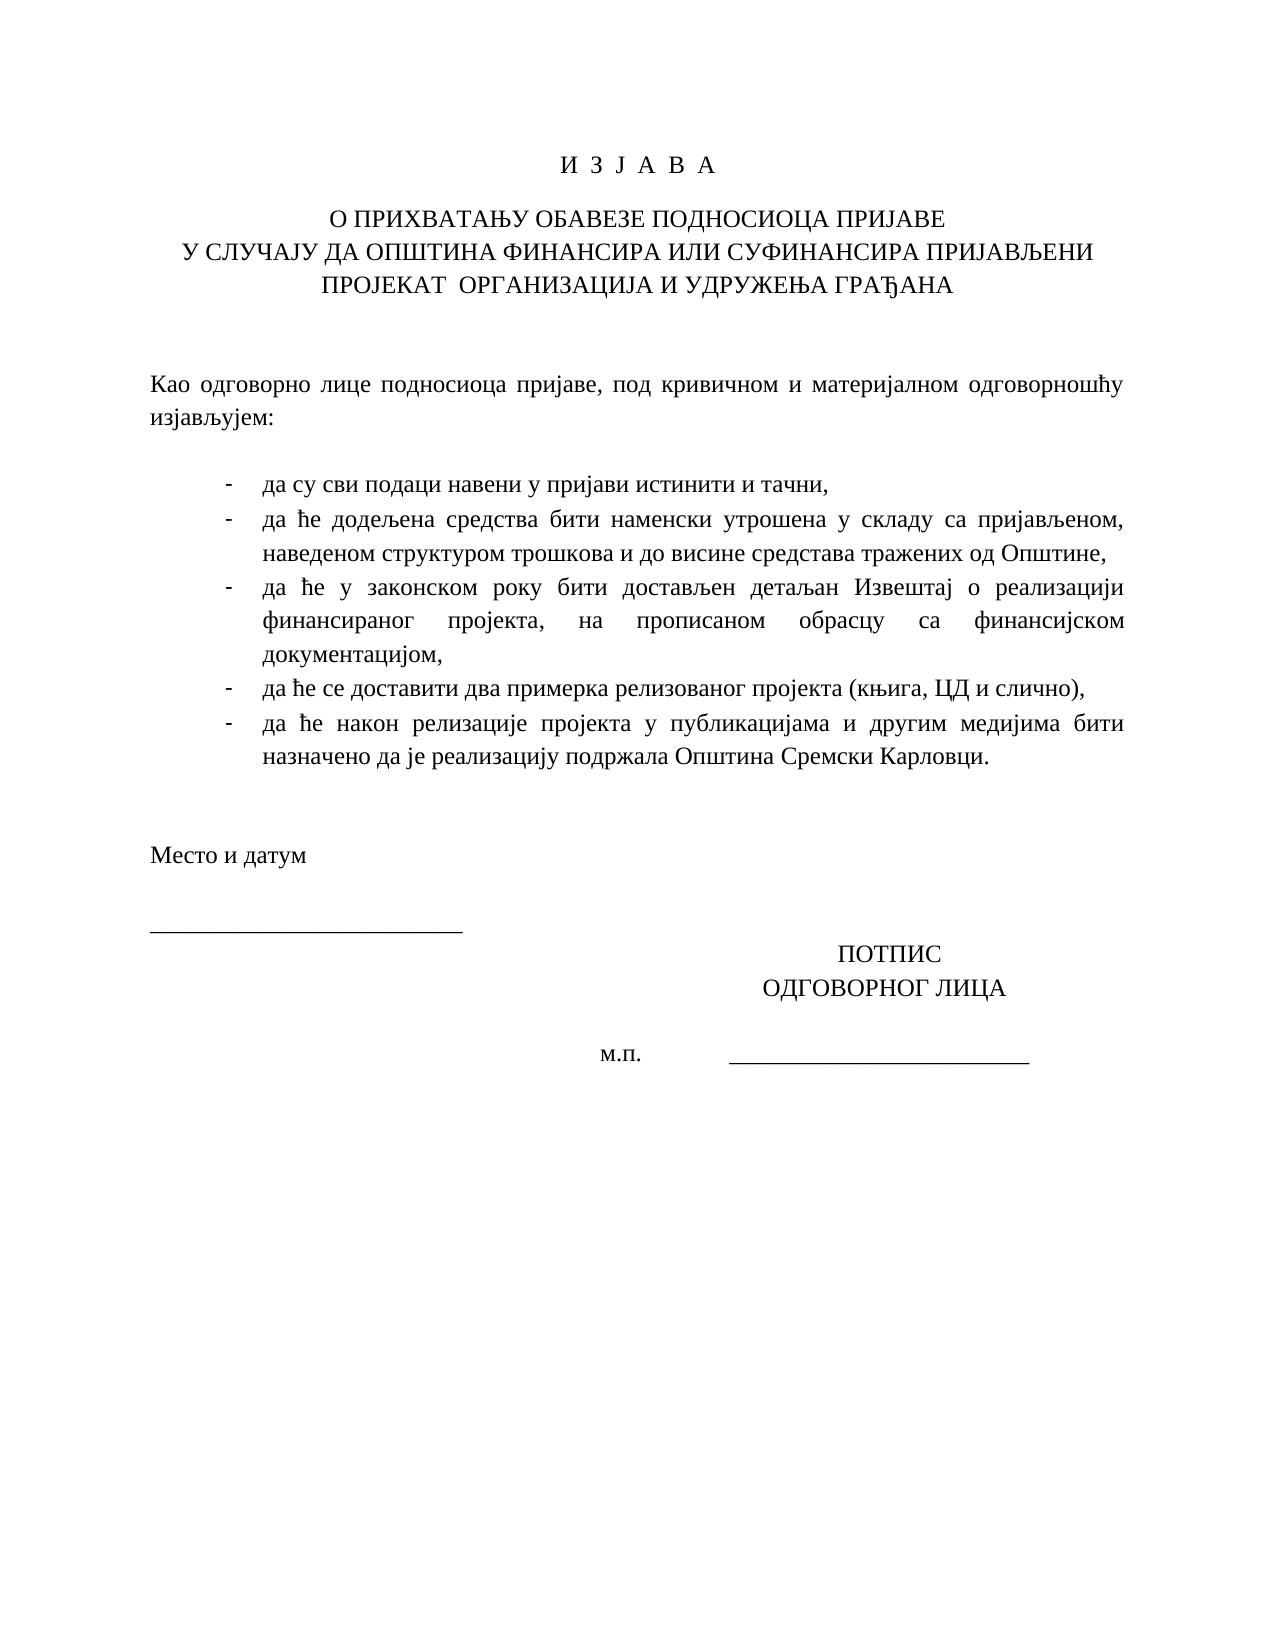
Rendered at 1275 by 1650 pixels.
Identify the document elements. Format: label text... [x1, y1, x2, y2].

text Место и датум [150, 841, 1125, 869]
text Као одговорно лице подносиоца пријаве, под кривичном и материјалном одговорношћу изјављујем: [150, 369, 1125, 431]
list да ће у законском року бити достављен детаљан Извештај о реализацији финансираног пројекта, на прописаном обрасцу са финансијском документацијом, [225, 571, 1125, 667]
text м.п. ________________________ [150, 1038, 1125, 1067]
text И З Ј А В А [150, 150, 1125, 179]
text У СЛУЧАЈУ ДА ОПШТИНА ФИНАНСИРА ИЛИ СУФИНАНСИРА ПРИЈАВЉЕНИ ПРОЈЕКАТ ОРГАНИЗАЦИЈА И УДРУЖЕЊА ГРАЂАНА [150, 237, 1125, 299]
list да ће након релизације пројекта у публикацијама и другим медијима бити назначено да је реализацију подржала Општина Сремски Карловци. [225, 707, 1125, 770]
text О ПРИХВАТАЊУ ОБАВЕЗЕ ПОДНОСИОЦА ПРИЈАВЕ [150, 204, 1125, 233]
text ОДГОВОРНОГ ЛИЦА [150, 973, 1125, 1001]
list да ће се доставити два примерка релизованог пројекта (књига, ЦД и слично), [225, 672, 1125, 702]
list да ће додељена средства бити наменски утрошена у складу са пријављеном, наведеном структуром трошкова и до висине средстава тражених од Општине, [225, 503, 1125, 567]
list да су сви подаци навени у пријави истинити и тачни, [225, 468, 1125, 498]
text _________________________ [150, 907, 1125, 935]
text ПОТПИС [150, 939, 1125, 968]
